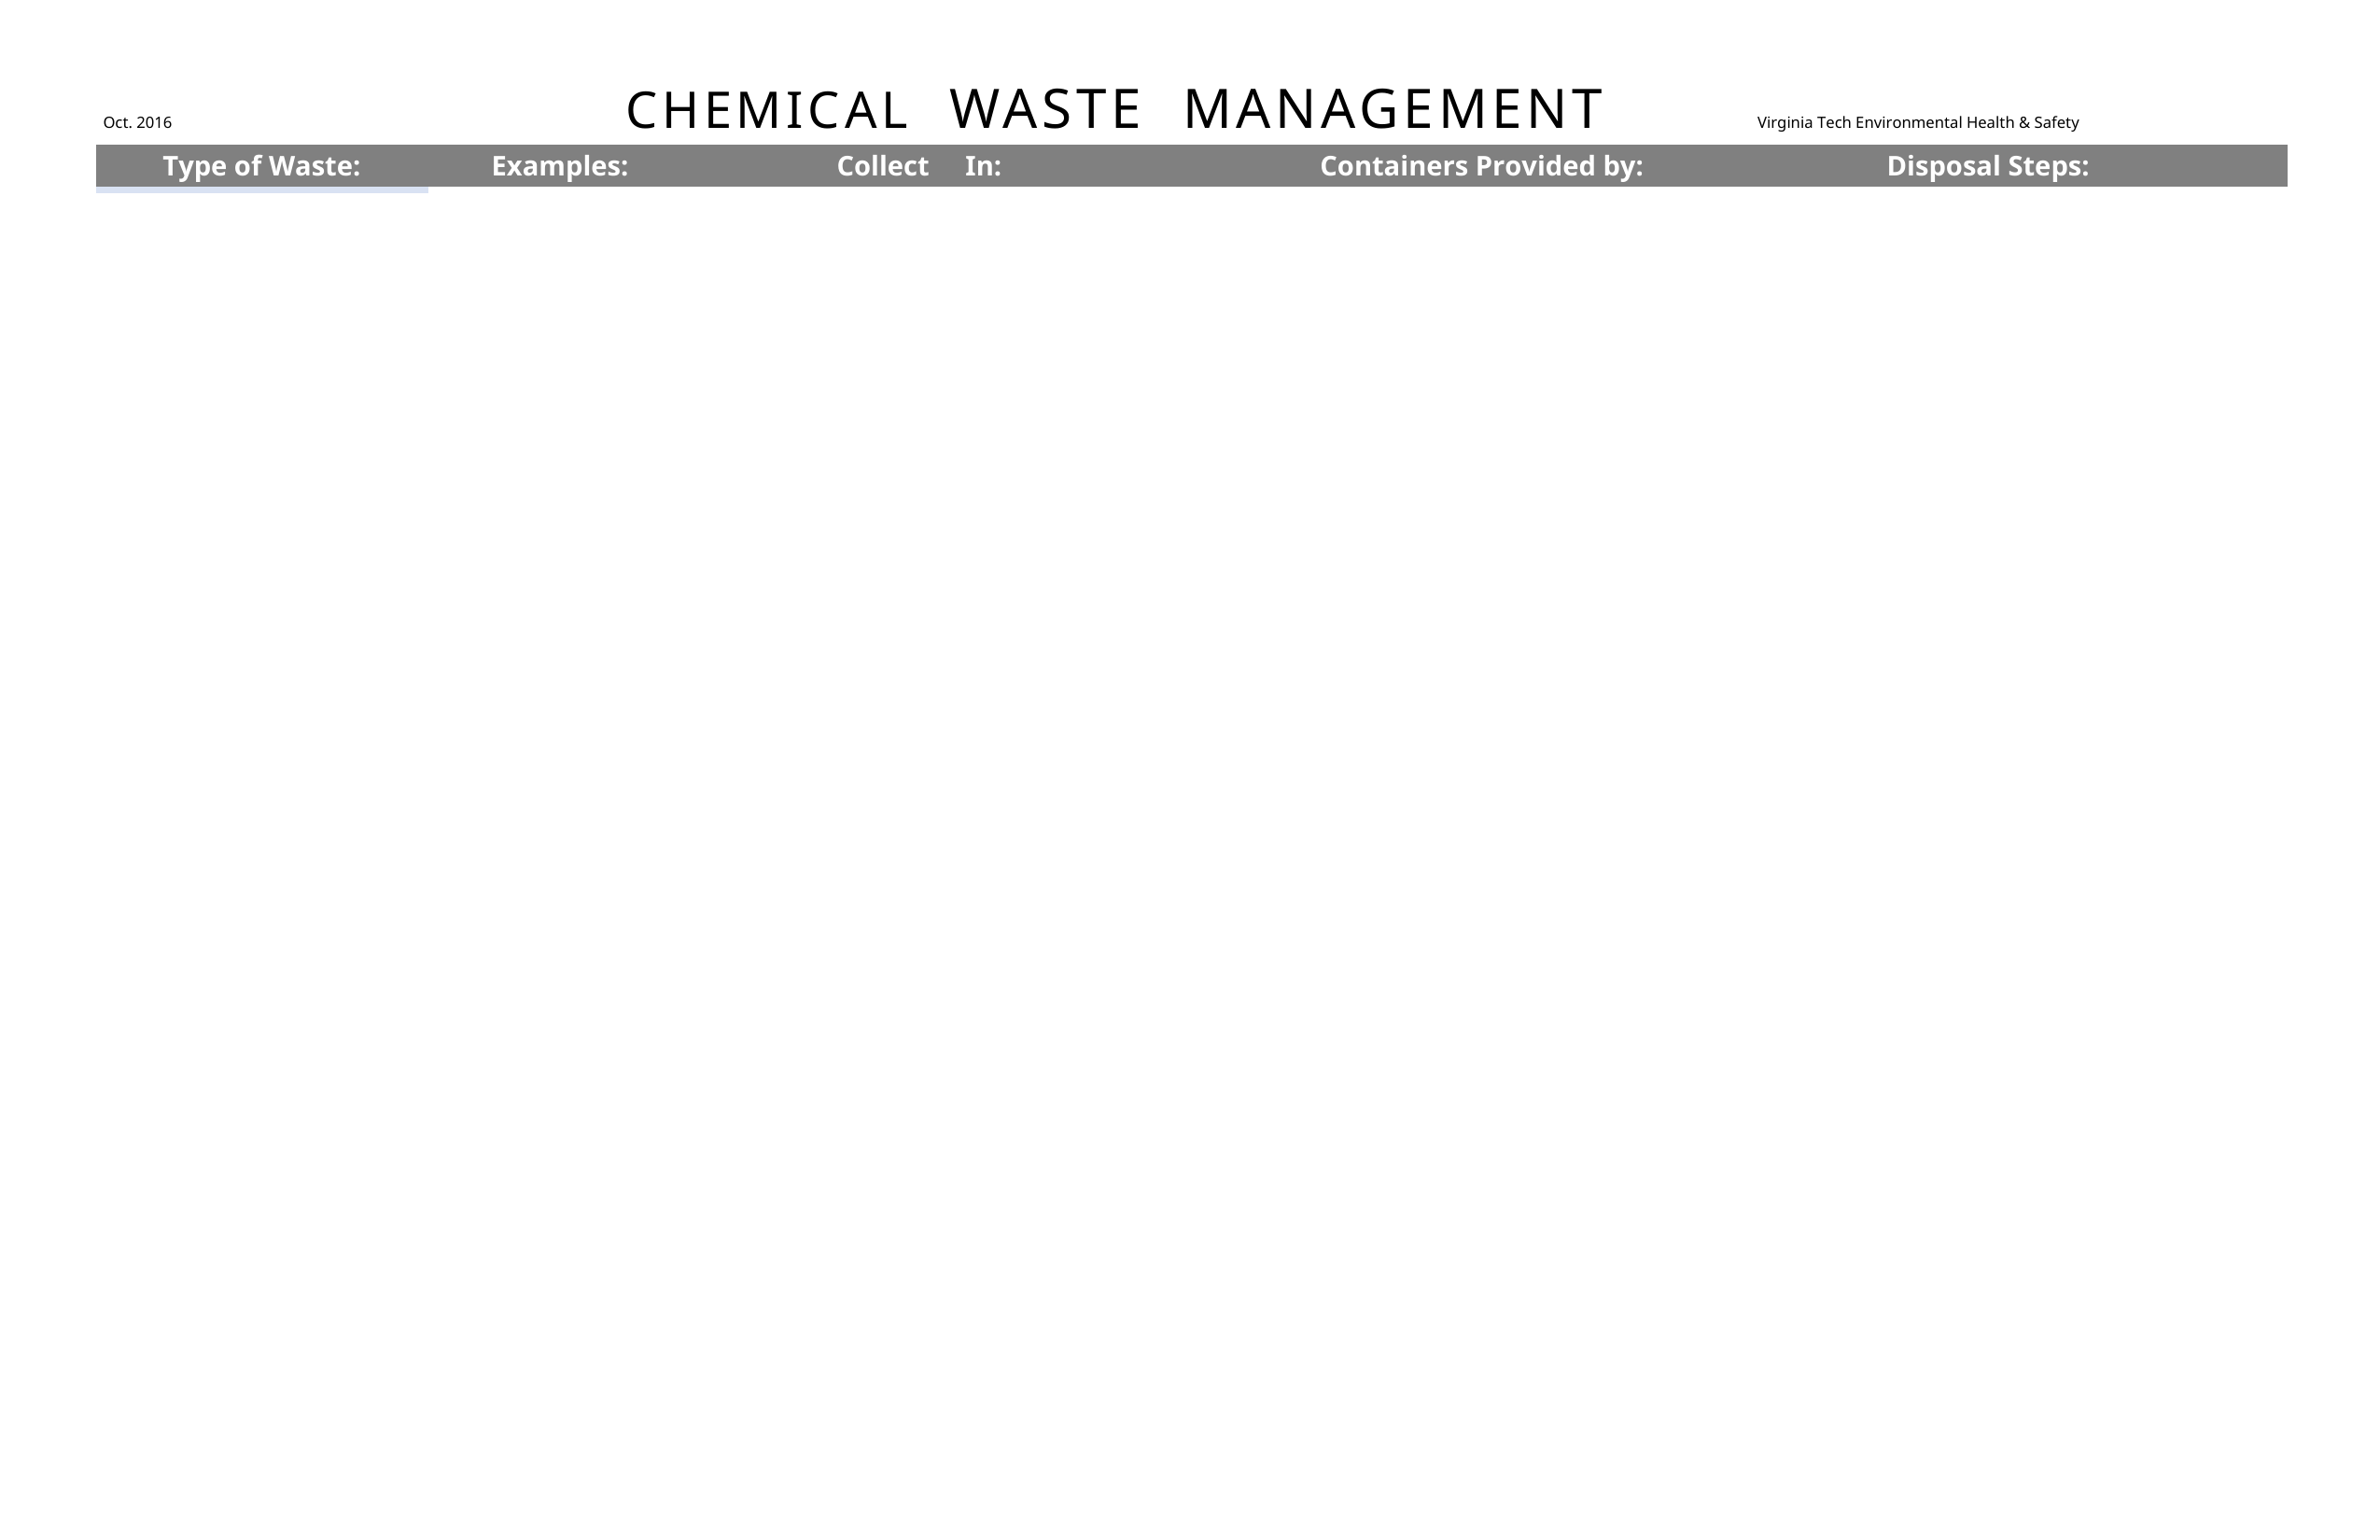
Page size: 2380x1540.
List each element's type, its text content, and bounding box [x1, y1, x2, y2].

table_header Examples: [428, 145, 692, 187]
table_header Containers Provided by: [1275, 145, 1688, 187]
table_header Collect [692, 145, 947, 187]
table_header In: [947, 145, 1275, 187]
text Oct. 2016 CHEMICAL WASTE MANAGEMENT Virginia Tech Environmental Health & Safety [78, 70, 2380, 144]
table_header Type of Waste: [96, 145, 428, 187]
table_header Disposal Steps: [1688, 145, 2288, 187]
